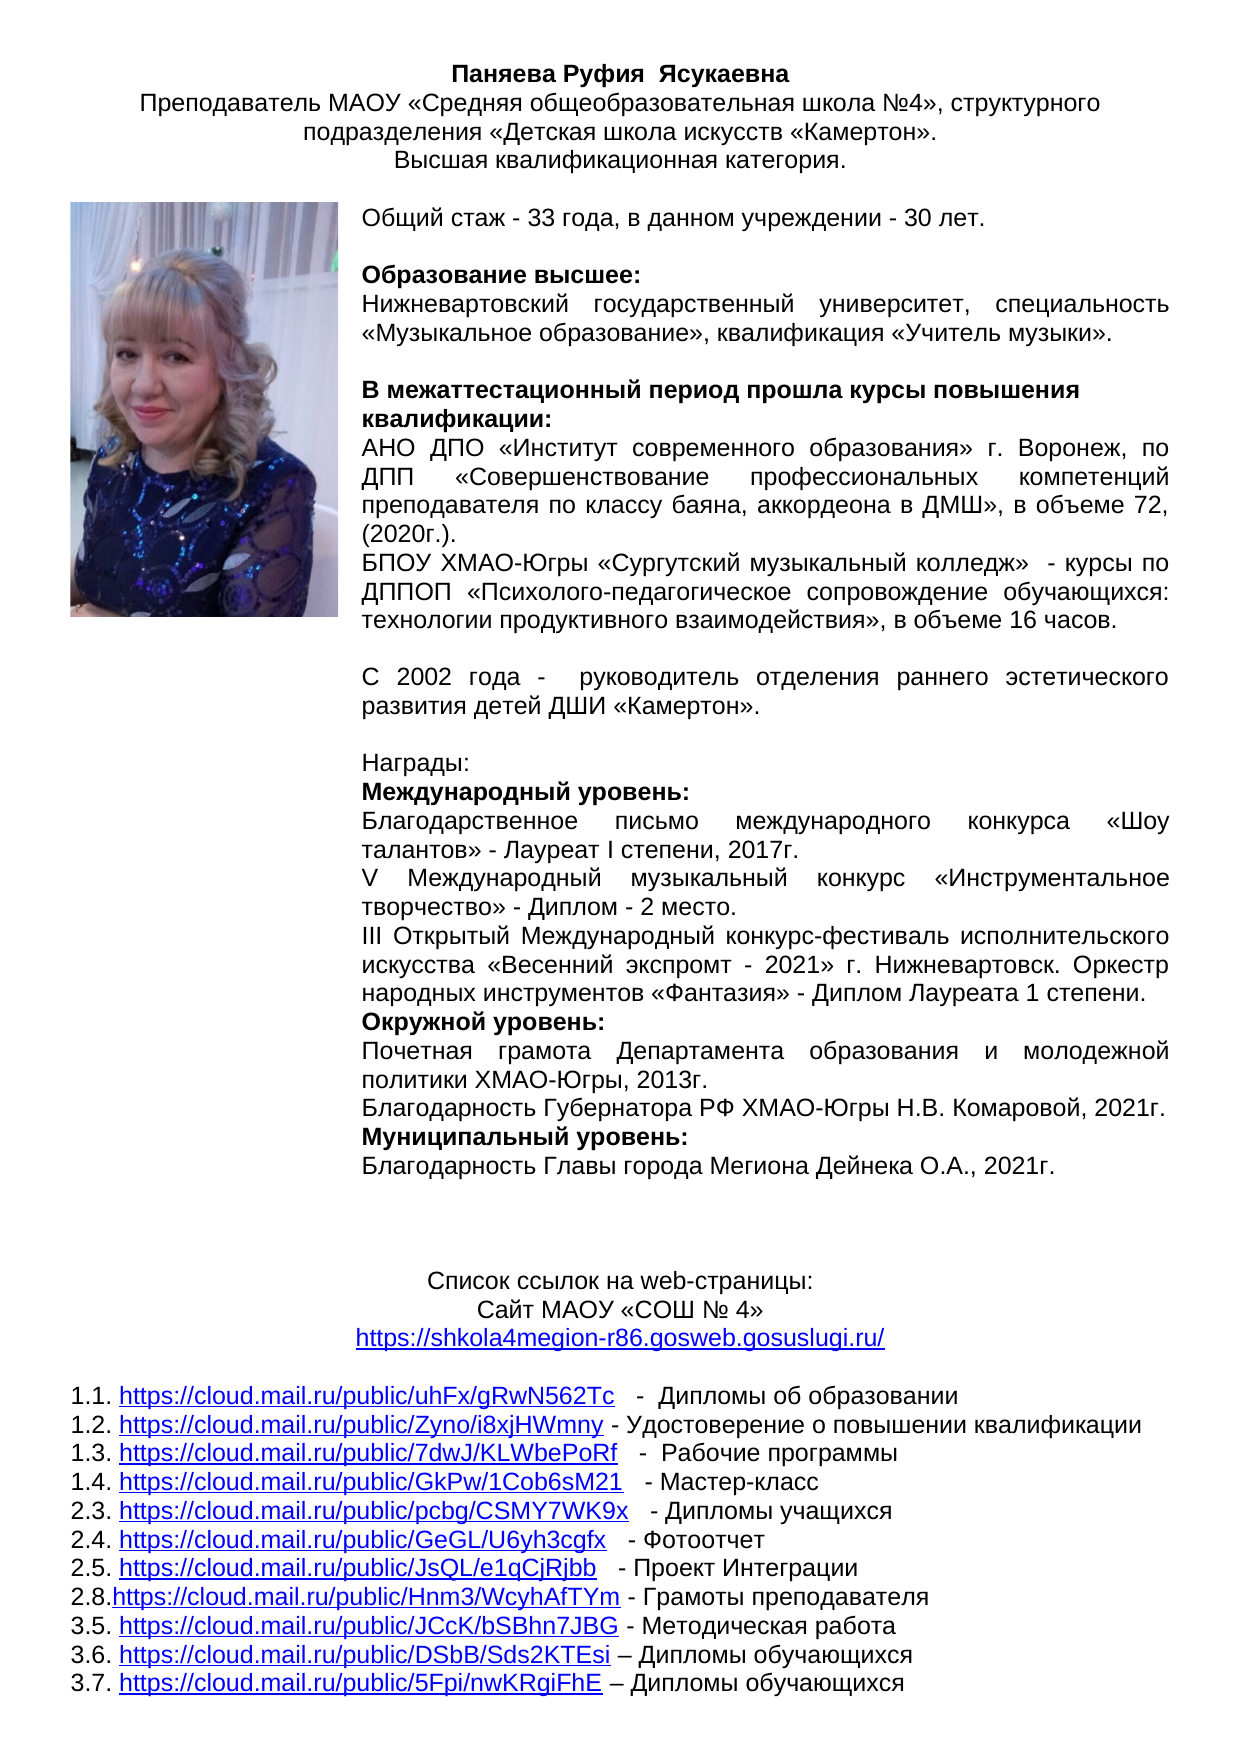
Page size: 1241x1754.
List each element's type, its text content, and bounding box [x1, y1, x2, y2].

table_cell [59, 1266, 1181, 1697]
table_cell [59, 203, 350, 1266]
table_cell Общий стаж - 33 года, в данном учреждении - 30 лет. Образование высшее: Нижневартовский государственный университет, специальность «Музыкальное образование», квалификация «Учитель музыки». В межаттестационный период прошла курсы повышения квалификации: АНО ДПО «Институт современного образования» г. Воронеж, по ДПП «Совершенствование профессиональных компетенций преподавателя по классу баяна, аккордеона в ДМШ», в объеме 72, (2020г.). БПОУ ХМАО-Югры «Сургутский музыкальный колледж» - курсы по ДППОП «Психолого-педагогическое сопровождение обучающихся: технологии продуктивного взаимодействия», в объеме 16 часов. С 2002 года - руководитель отделения раннего эстетического развития детей ДШИ «Камертон». Награды: Международный уровень: Благодарственное письмо международного конкурса «Шоу талантов» - Лауреат I степени, 2017г. V Международный музыкальный конкурс «Инструментальное творчество» - Диплом - 2 место. III Открытый Международный конкурс-фестиваль исполнительского искусства «Весенний экспромт - 2021» г. Нижневартовск. Оркестр народных инструментов «Фантазия» - Диплом Лауреата 1 степени. Окружной уровень: Почетная грамота Департамента образования и молодежной политики ХМАО-Югры, 2013г. Благодарность Губернатора РФ ХМАО-Югры Н.В. Комаровой, 2021г. Муниципальный уровень: Благодарность Главы города Мегиона Дейнека О.А., 2021г. [350, 203, 1181, 1266]
table_header Паняева Руфия Ясукаевна Преподаватель МАОУ «Средняя общеобразовательная школа №4», структурного подразделения «Детская школа искусств «Камертон». Высшая квалификационная категория. [59, 59, 1181, 203]
picture [70, 202, 339, 617]
